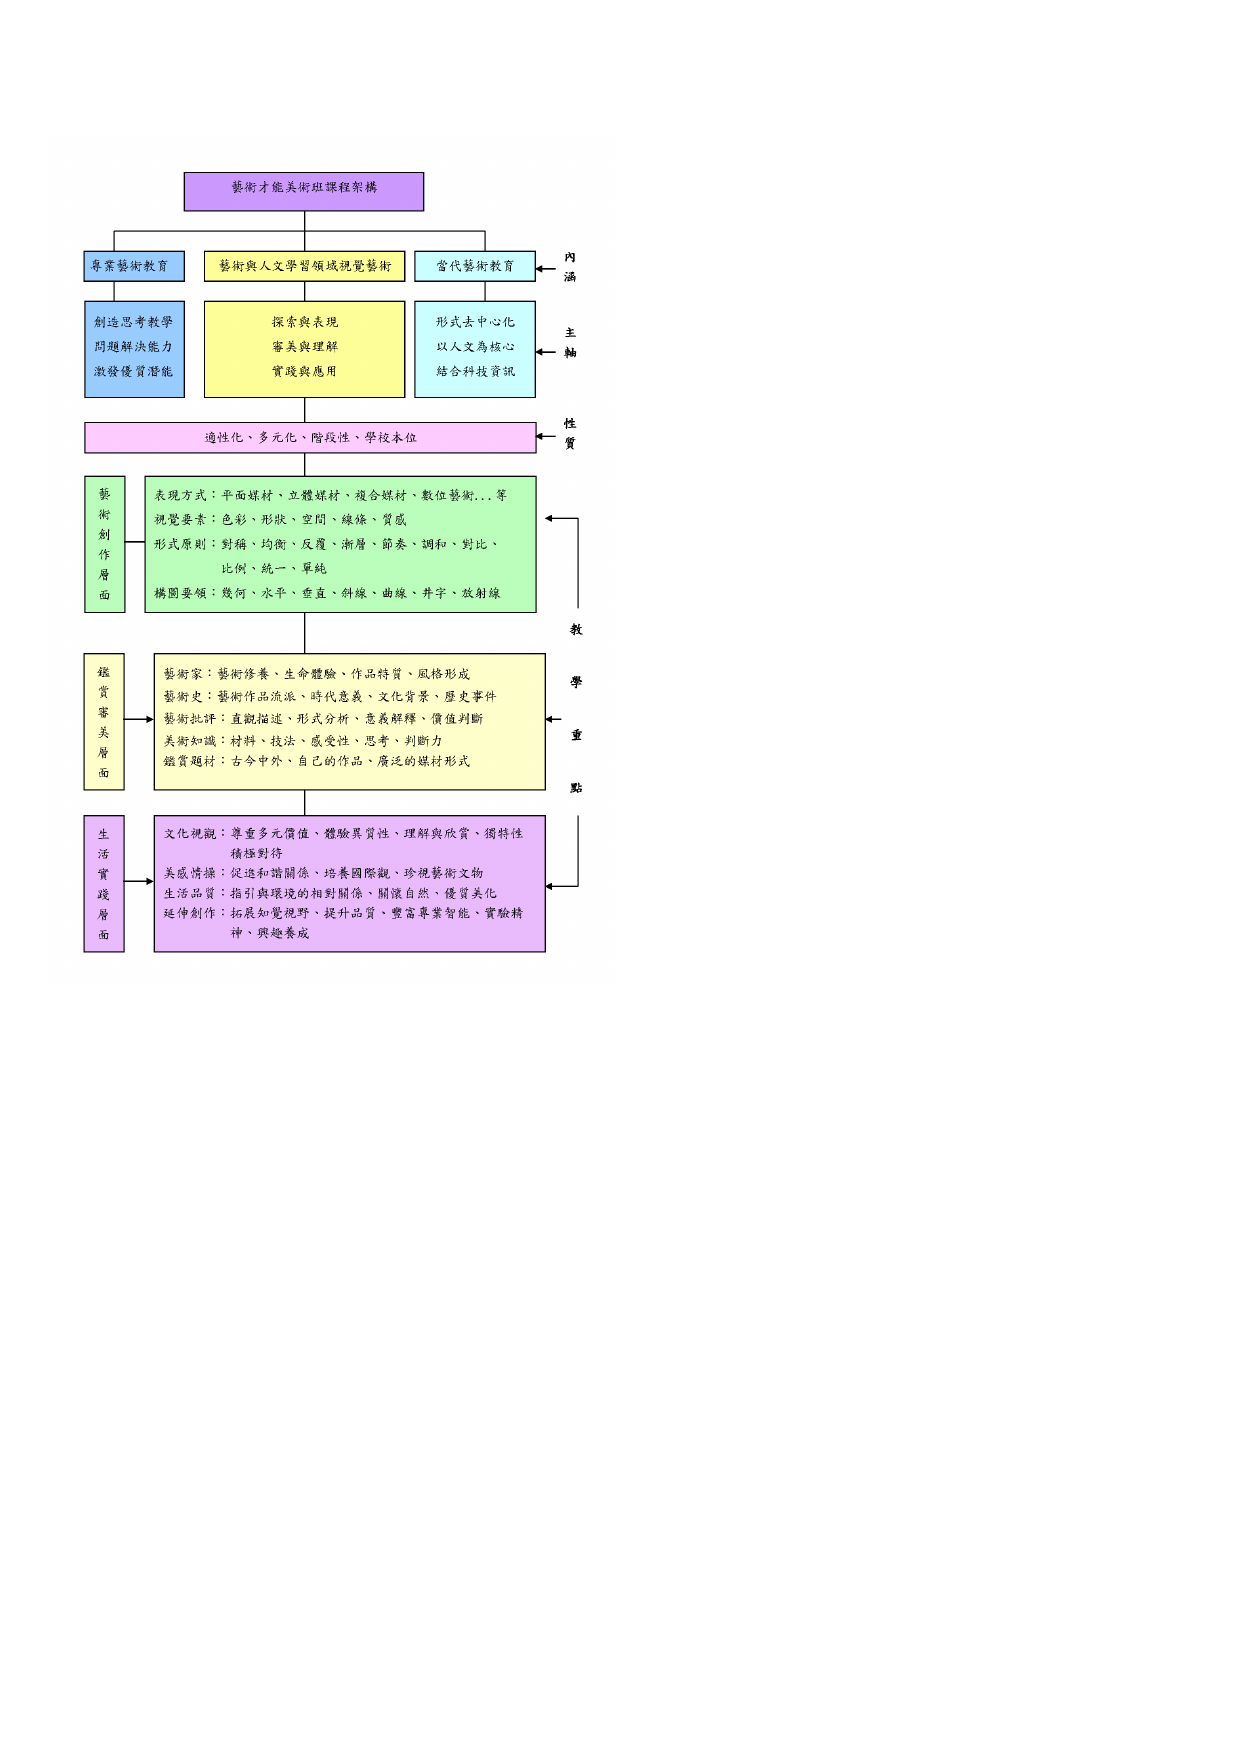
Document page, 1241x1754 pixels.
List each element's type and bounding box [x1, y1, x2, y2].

picture [47, 131, 617, 985]
